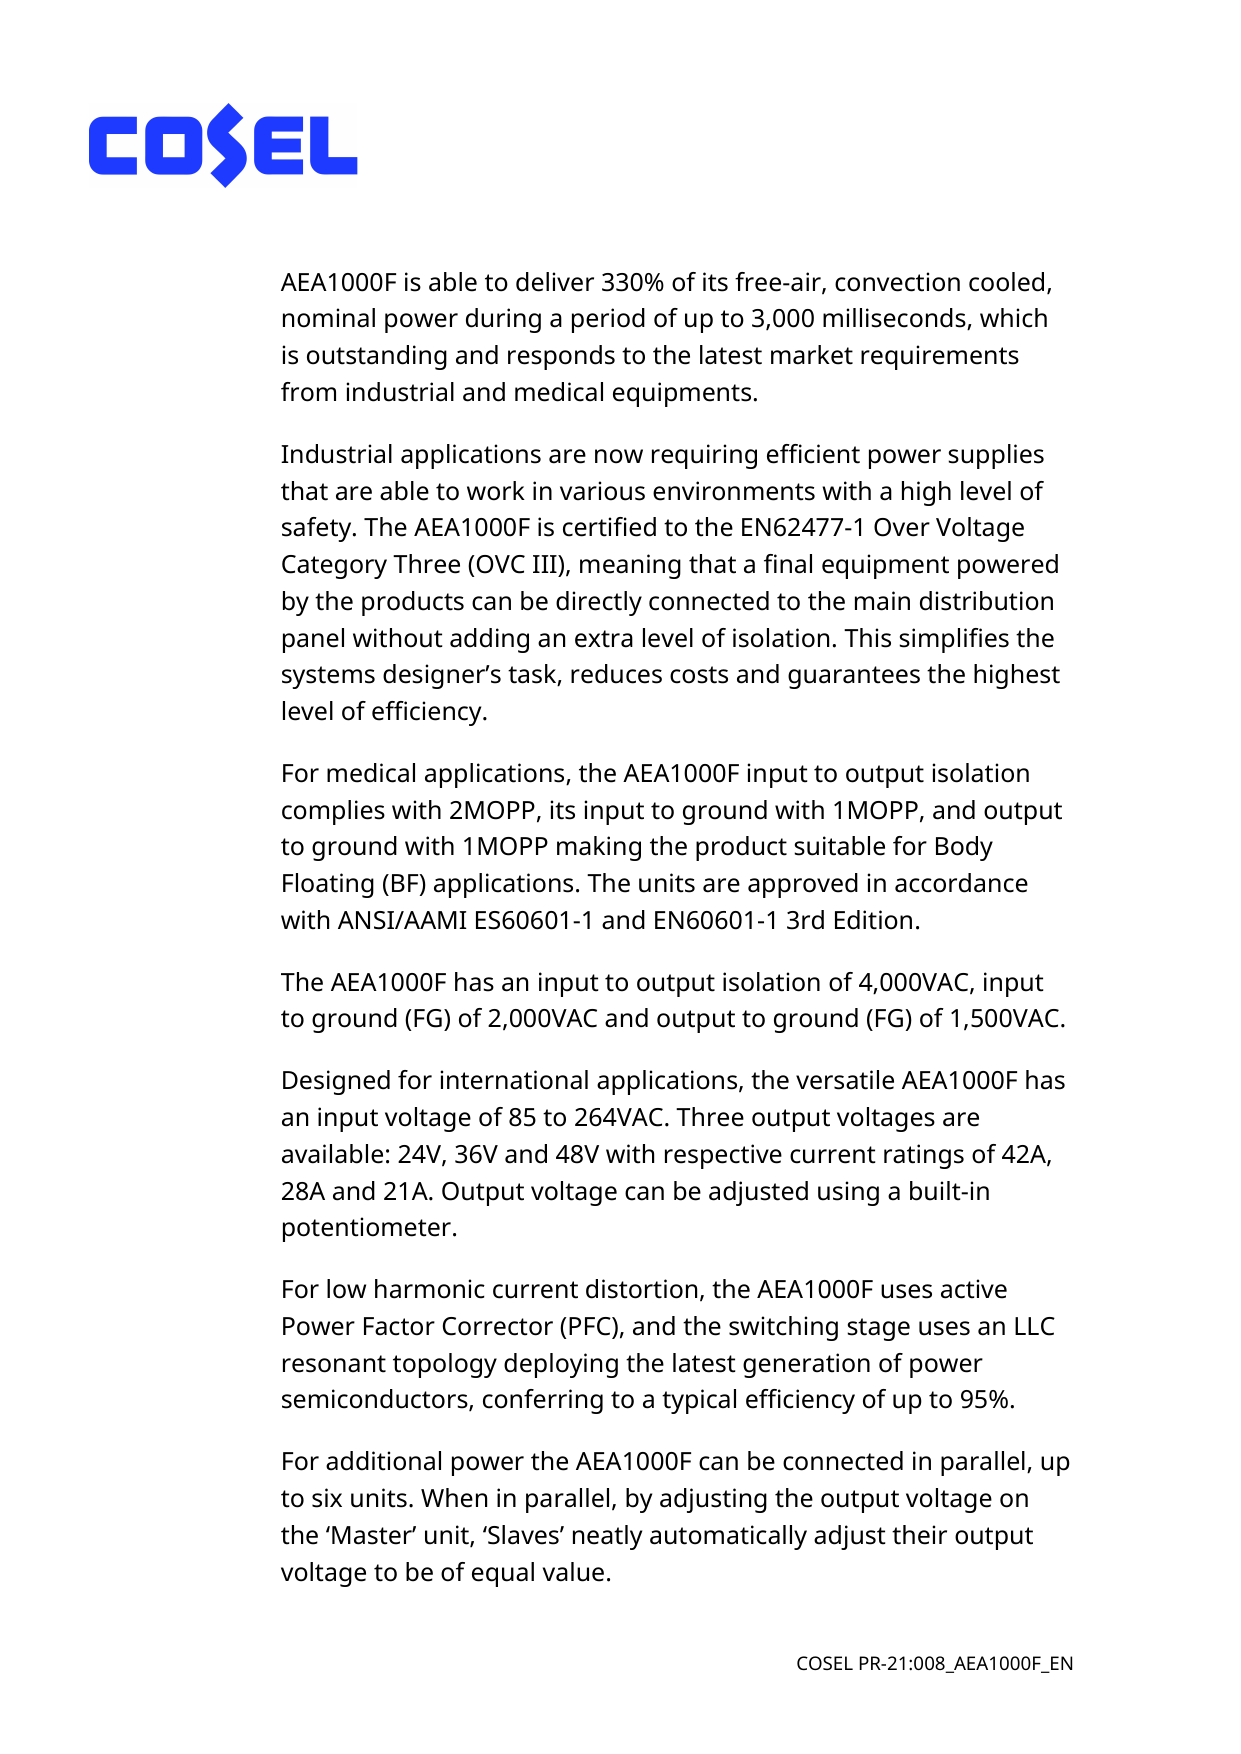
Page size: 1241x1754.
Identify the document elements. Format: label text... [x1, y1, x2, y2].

text For medical applications, the AEA1000F input to output isolation complies with 2MOPP, its input to ground with 1MOPP, and output to ground with 1MOPP making the product suitable for Body Floating (BF) applications. The units are approved in accordance with ANSI/AAMI ES60601-1 and EN60601-1 3rd Edition. [281, 756, 1074, 937]
text For additional power the AEA1000F can be connected in parallel, up to six units. When in parallel, by adjusting the output voltage on the ‘Master’ unit, ‘Slaves’ neatly automatically adjust their output voltage to be of equal value. [281, 1444, 1074, 1588]
text Industrial applications are now requiring efficient power supplies that are able to work in various environments with a high level of safety. The AEA1000F is certified to the EN62477-1 Over Voltage Category Three (OVC III), meaning that a final equipment powered by the products can be directly connected to the main distribution panel without adding an extra level of isolation. This simplifies the systems designer’s task, reduces costs and guarantees the highest level of efficiency. [281, 436, 1074, 728]
text For low harmonic current distortion, the AEA1000F uses active Power Factor Corrector (PFC), and the switching stage uses an LLC resonant topology deploying the latest generation of power semiconductors, conferring to a typical efficiency of up to 95%. [281, 1272, 1074, 1416]
text Designed for international applications, the versatile AEA1000F has an input voltage of 85 to 264VAC. Three output voltages are available: 24V, 36V and 48V with respective current ratings of 42A, 28A and 21A. Output voltage can be adjusted using a built-in potentiometer. [281, 1063, 1074, 1244]
picture [89, 103, 358, 188]
text The AEA1000F has an input to output isolation of 4,000VAC, input to ground (FG) of 2,000VAC and output to ground (FG) of 1,500VAC. [281, 964, 1074, 1035]
